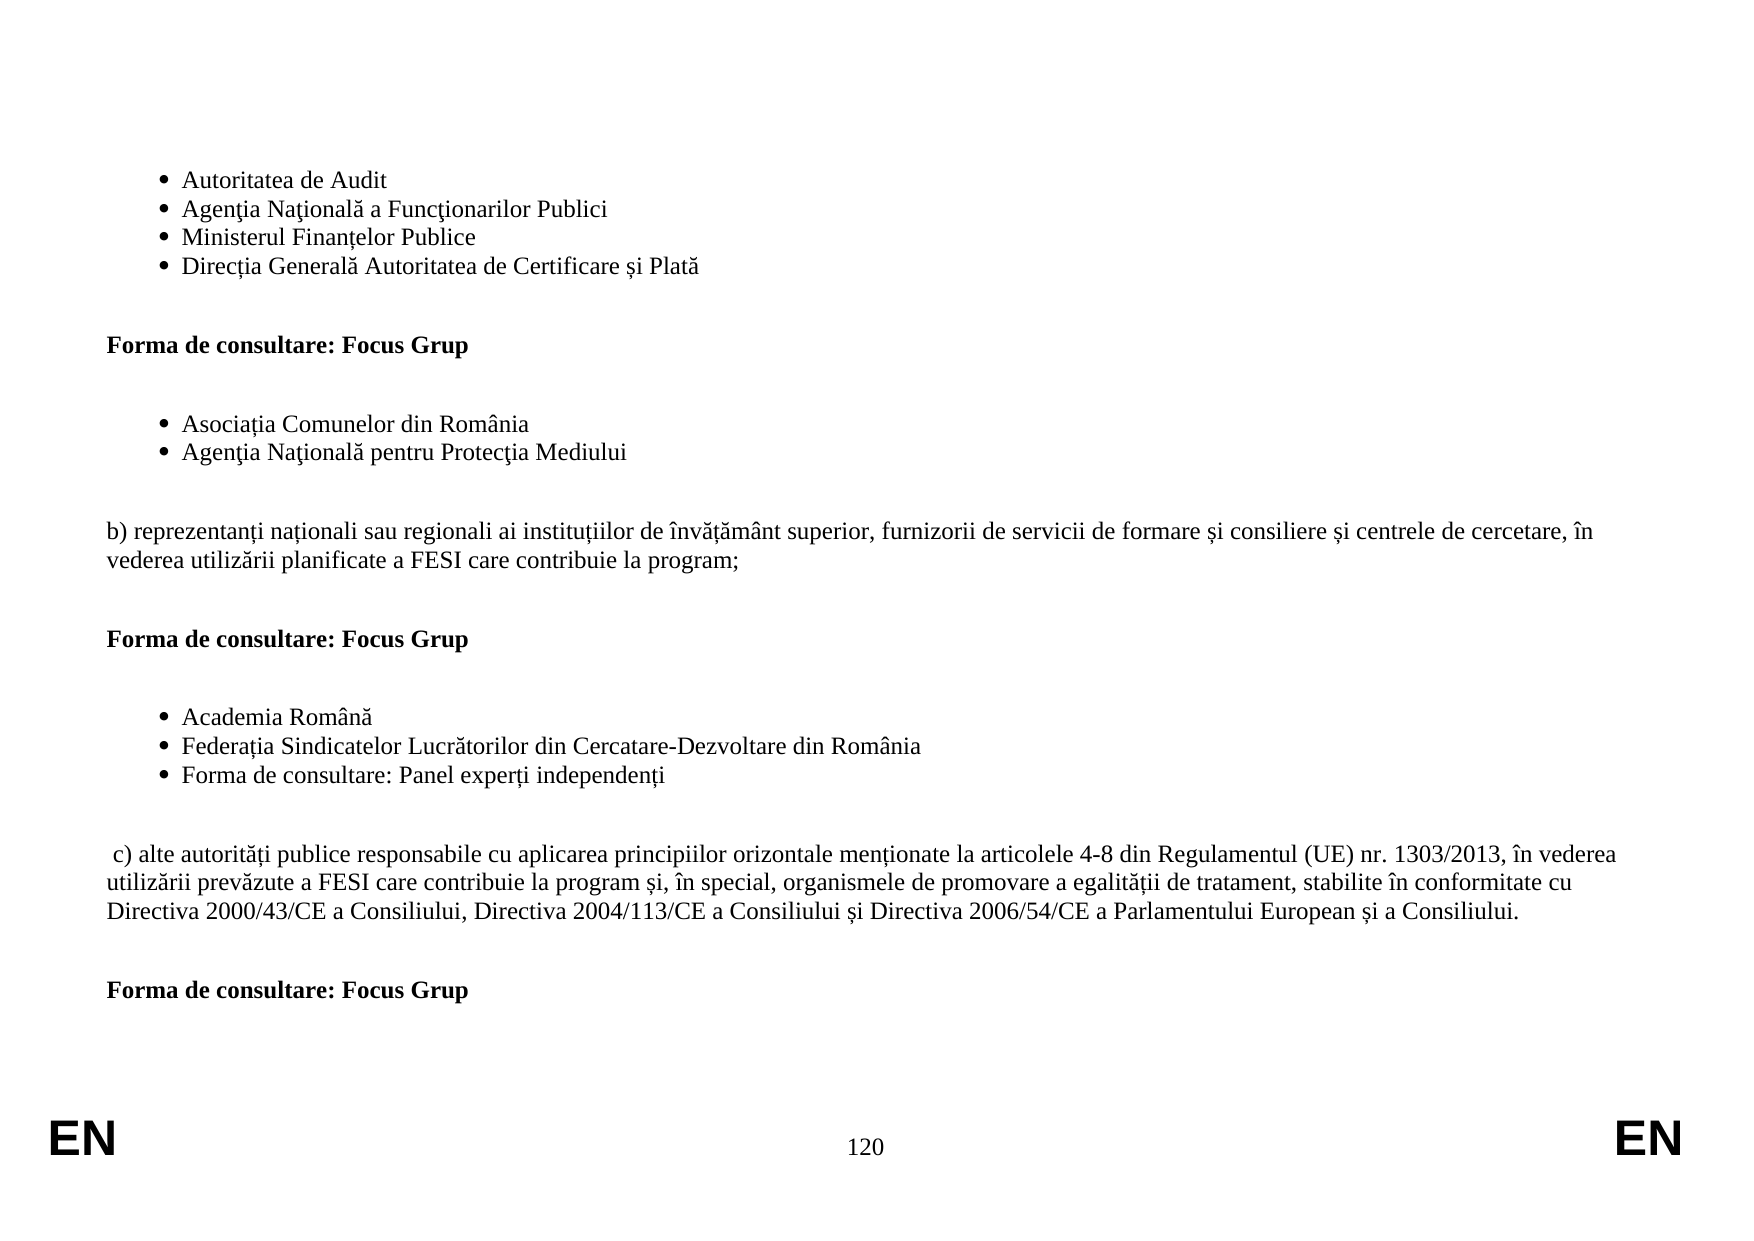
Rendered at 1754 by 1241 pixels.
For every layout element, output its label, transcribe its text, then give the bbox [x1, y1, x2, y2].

list Agenţia Naţională a Funcţionarilor Publici [159, 194, 1647, 222]
list Federația Sindicatelor Lucrătorilor din Cercatare-Dezvoltare din România [159, 731, 1647, 760]
text Forma de consultare: Focus Grup [106, 330, 1647, 359]
list Asociația Comunelor din România [159, 409, 1647, 437]
list Ministerul Finanțelor Publice [159, 222, 1647, 251]
list Academia Română [159, 702, 1647, 731]
list Forma de consultare: Panel experți independenți [159, 760, 1647, 789]
text Forma de consultare: Focus Grup [106, 975, 1647, 1004]
list Direcția Generală Autoritatea de Certificare și Plată [159, 251, 1647, 280]
text b) reprezentanți naționali sau regionali ai instituțiilor de învățământ superior, furnizorii de servicii de formare și consiliere și centrele de cercetare, în vederea utilizării planificate a FESI care contribuie la program; [106, 516, 1647, 574]
text c) alte autorități publice responsabile cu aplicarea principiilor orizontale menționate la articolele 4-8 din Regulamentul (UE) nr. 1303/2013, în vederea utilizării prevăzute a FESI care contribuie la program și, în special, organismele de promovare a egalității de tratament, stabilite în conformitate cu Directiva 2000/43/CE a Consiliului, Directiva 2004/113/CE a Consiliului și Directiva 2006/54/CE a Parlamentului European și a Consiliului. [106, 839, 1647, 925]
list Autoritatea de Audit [159, 165, 1647, 194]
list Agenţia Naţională pentru Protecţia Mediului [159, 437, 1647, 466]
text Forma de consultare: Focus Grup [106, 624, 1647, 652]
